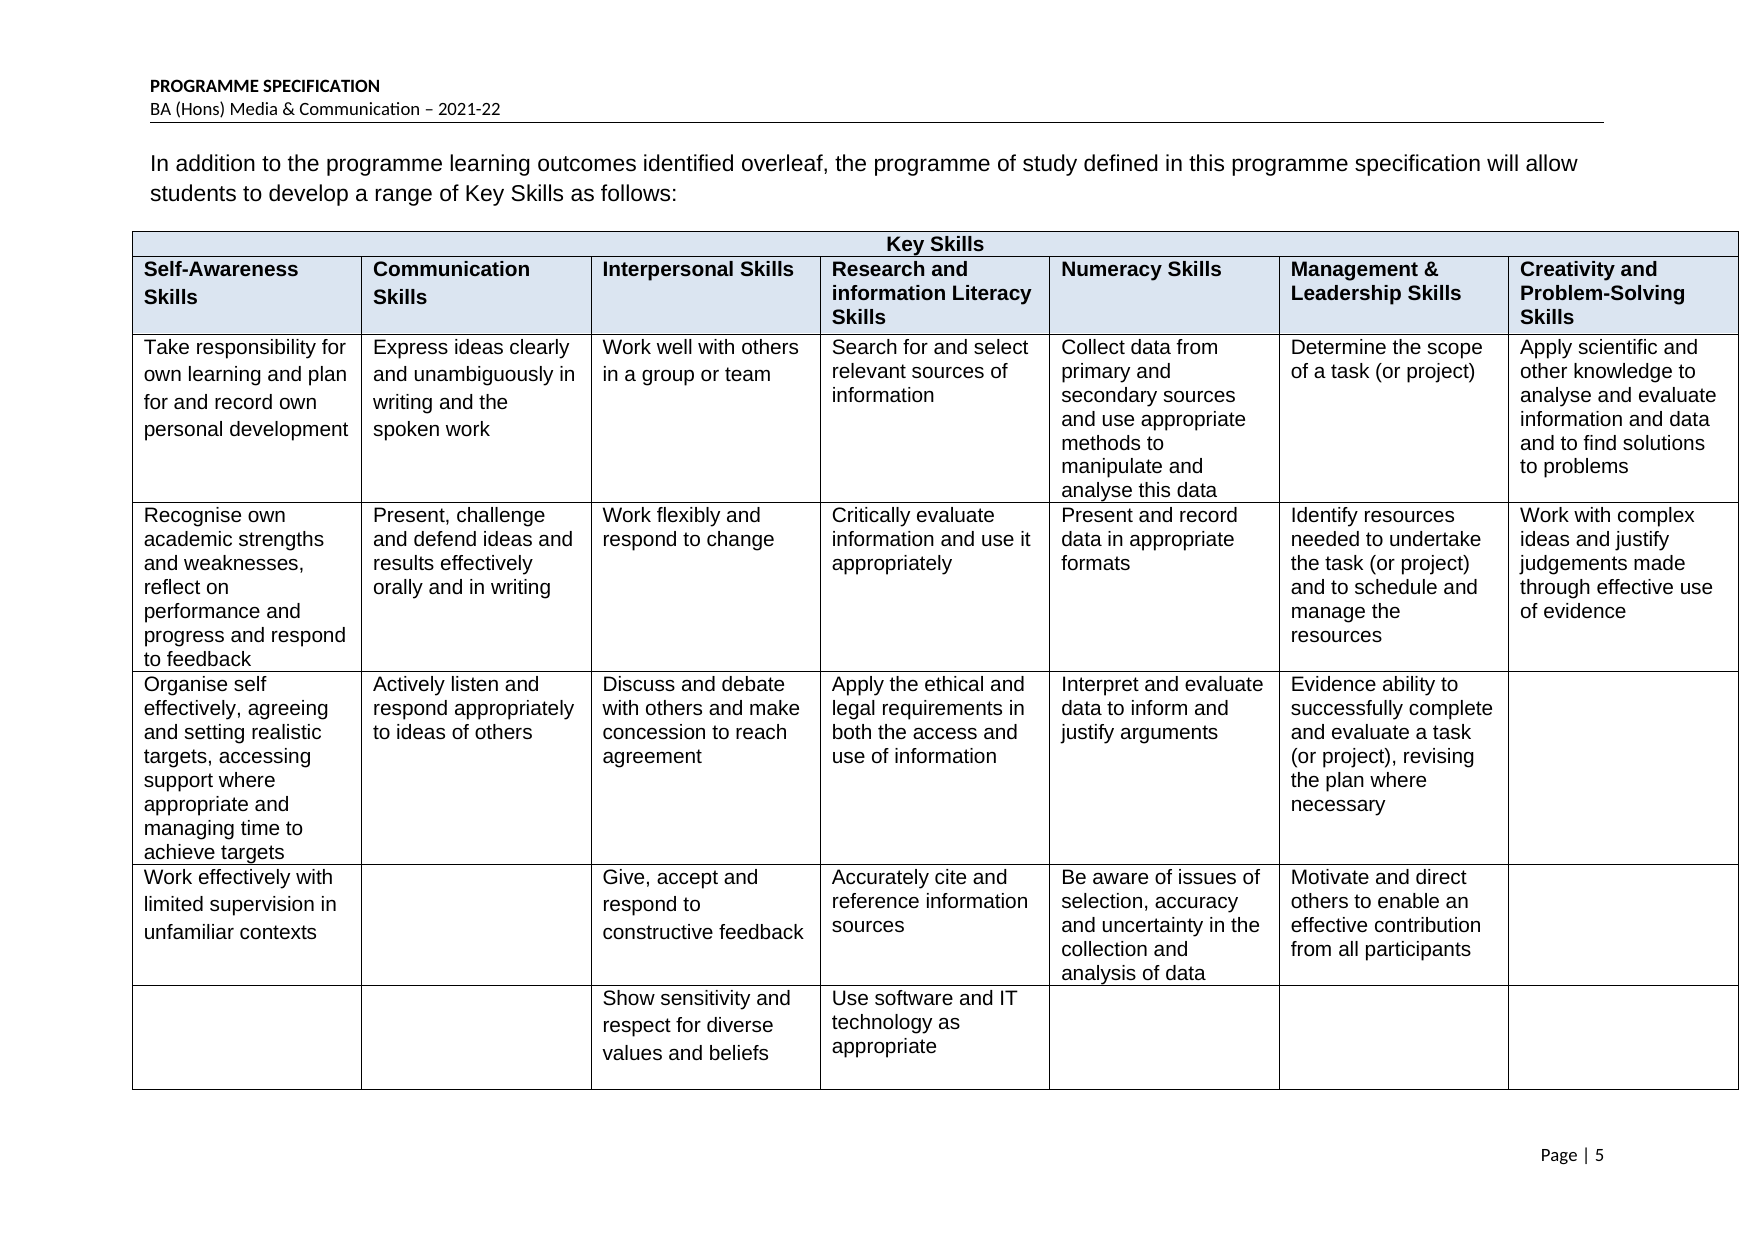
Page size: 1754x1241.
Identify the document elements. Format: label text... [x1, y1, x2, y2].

table_cell Self-Awareness Skills [133, 257, 361, 333]
table_cell Accurately cite and reference information sources [821, 865, 1049, 984]
table_cell Interpret and evaluate data to inform and justify arguments [1050, 672, 1279, 864]
table_cell Recognise own academic strengths and weaknesses, reflect on performance and progress and respond to feedback [133, 503, 361, 671]
table_cell Work effectively with limited supervision in unfamiliar contexts [133, 865, 361, 984]
table_cell Determine the scope of a task (or project) [1280, 335, 1508, 502]
table_cell Interpersonal Skills [592, 257, 820, 333]
table_cell Give, accept and respond to constructive feedback [592, 865, 820, 984]
table_cell Collect data from primary and secondary sources and use appropriate methods to manipulate and analyse this data [1050, 335, 1279, 502]
table_cell Actively listen and respond appropriately to ideas of others [362, 672, 591, 864]
table_cell [362, 865, 591, 984]
table_cell Work with complex ideas and justify judgements made through effective use of evidence [1509, 503, 1738, 671]
table_cell Apply scientific and other knowledge to analyse and evaluate information and data and to find solutions to problems [1509, 335, 1738, 502]
table_cell Be aware of issues of selection, accuracy and uncertainty in the collection and analysis of data [1050, 865, 1279, 984]
table_cell Organise self effectively, agreeing and setting realistic targets, accessing support where appropriate and managing time to achieve targets [133, 672, 361, 864]
table_cell Take responsibility for own learning and plan for and record own personal development [133, 335, 361, 502]
table_cell Apply the ethical and legal requirements in both the access and use of information [821, 672, 1049, 864]
table_cell Express ideas clearly and unambiguously in writing and the spoken work [362, 335, 591, 502]
table_cell Discuss and debate with others and make concession to reach agreement [592, 672, 820, 864]
table_cell Communication Skills [362, 257, 591, 333]
table_cell Evidence ability to successfully complete and evaluate a task (or project), revising the plan where necessary [1280, 672, 1508, 864]
table_cell [1509, 986, 1738, 1089]
table_cell Research and information Literacy Skills [821, 257, 1049, 333]
table_cell Motivate and direct others to enable an effective contribution from all participants [1280, 865, 1508, 984]
table_cell [133, 986, 361, 1089]
table_cell [362, 986, 591, 1089]
table_cell Present and record data in appropriate formats [1050, 503, 1279, 671]
table_cell Identify resources needed to undertake the task (or project) and to schedule and manage the resources [1280, 503, 1508, 671]
table_cell Creativity and Problem-Solving Skills [1509, 257, 1738, 333]
table_cell Present, challenge and defend ideas and results effectively orally and in writing [362, 503, 591, 671]
table_cell Search for and select relevant sources of information [821, 335, 1049, 502]
table_header Key Skills [133, 232, 1738, 256]
table_cell Work well with others in a group or team [592, 335, 820, 502]
table_cell Critically evaluate information and use it appropriately [821, 503, 1049, 671]
table_cell [1509, 672, 1738, 864]
table_cell [1050, 986, 1279, 1089]
table_cell Work flexibly and respond to change [592, 503, 820, 671]
table_cell Management & Leadership Skills [1280, 257, 1508, 333]
table_cell Use software and IT technology as appropriate [821, 986, 1049, 1089]
table_cell [1280, 986, 1508, 1089]
text In addition to the programme learning outcomes identified overleaf, the programme of study defined in this programme specification will allow students to develop a range of Key Skills as follows: [150, 150, 1604, 207]
table_cell Numeracy Skills [1050, 257, 1279, 333]
table_cell Show sensitivity and respect for diverse values and beliefs [592, 986, 820, 1089]
table_cell [1509, 865, 1738, 984]
